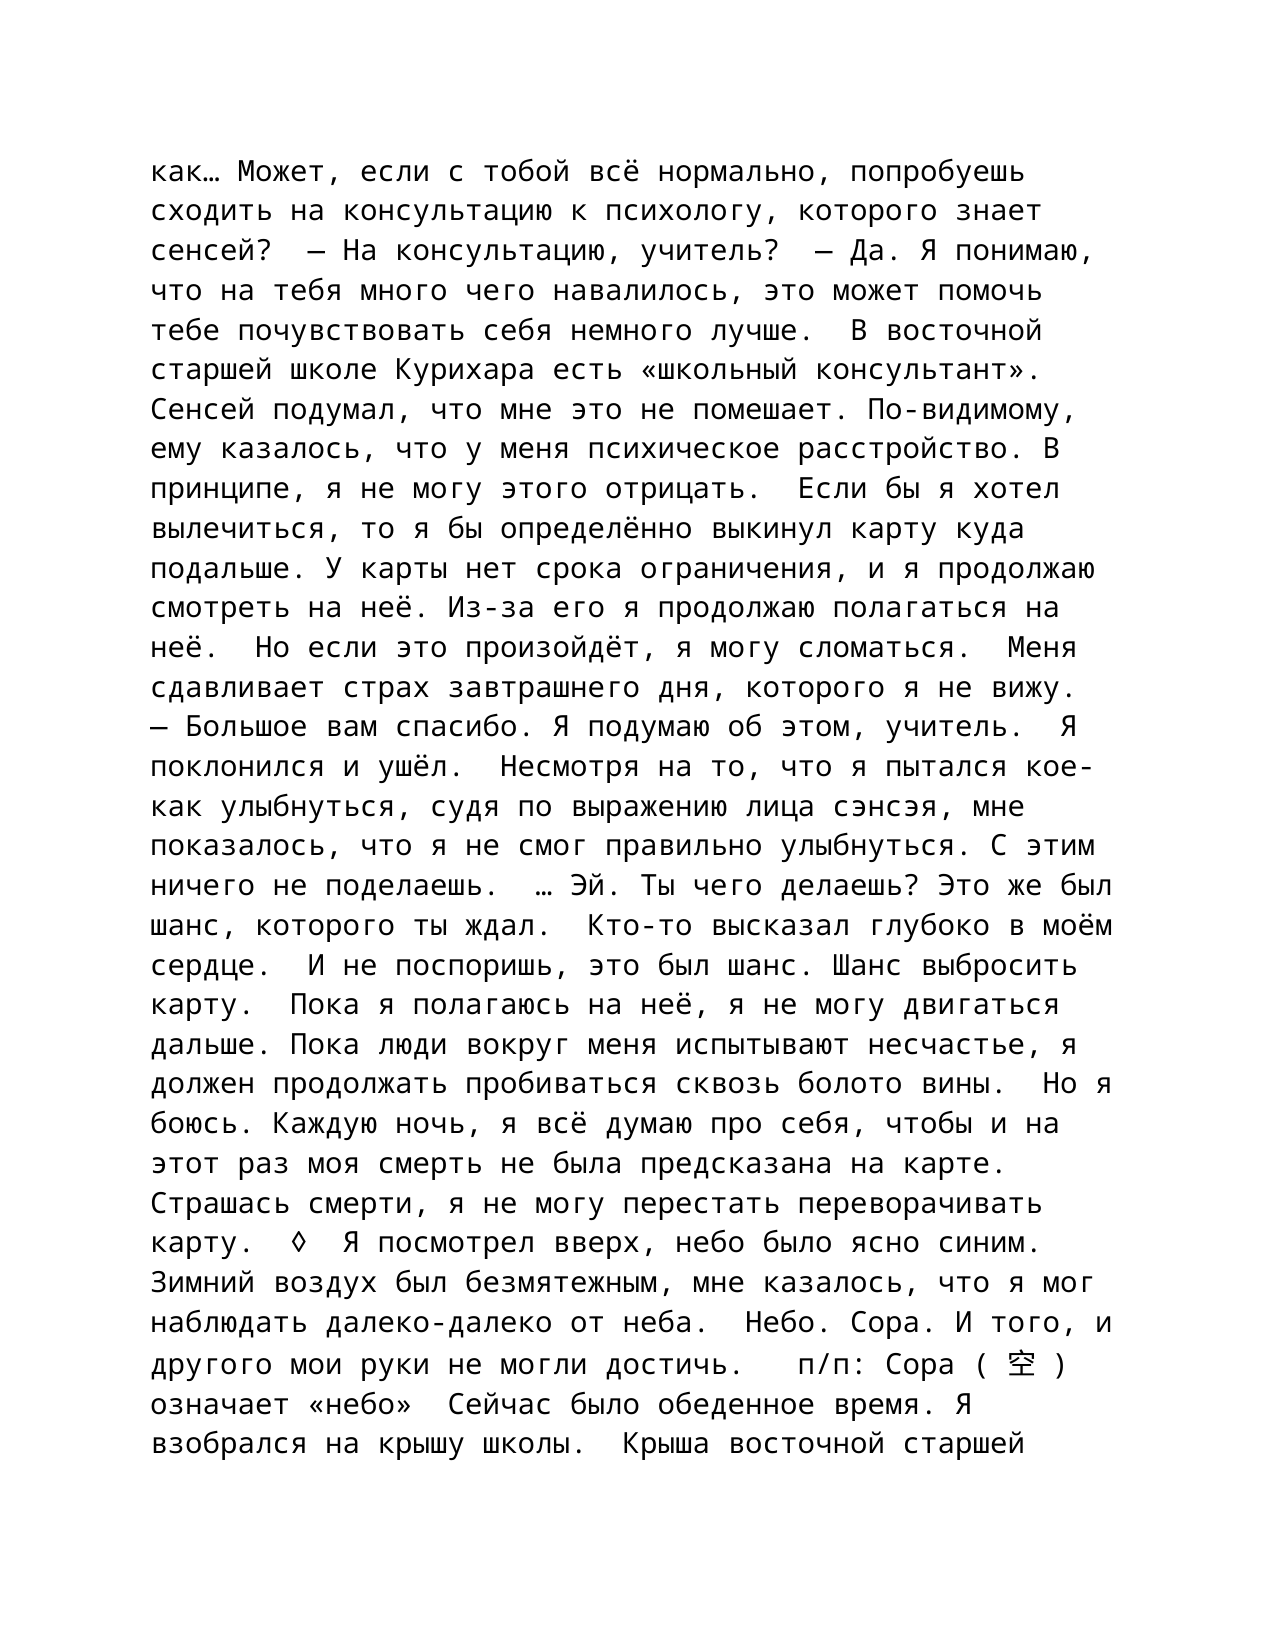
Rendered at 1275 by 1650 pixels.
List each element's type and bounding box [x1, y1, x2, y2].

text [150, 150, 1125, 1462]
